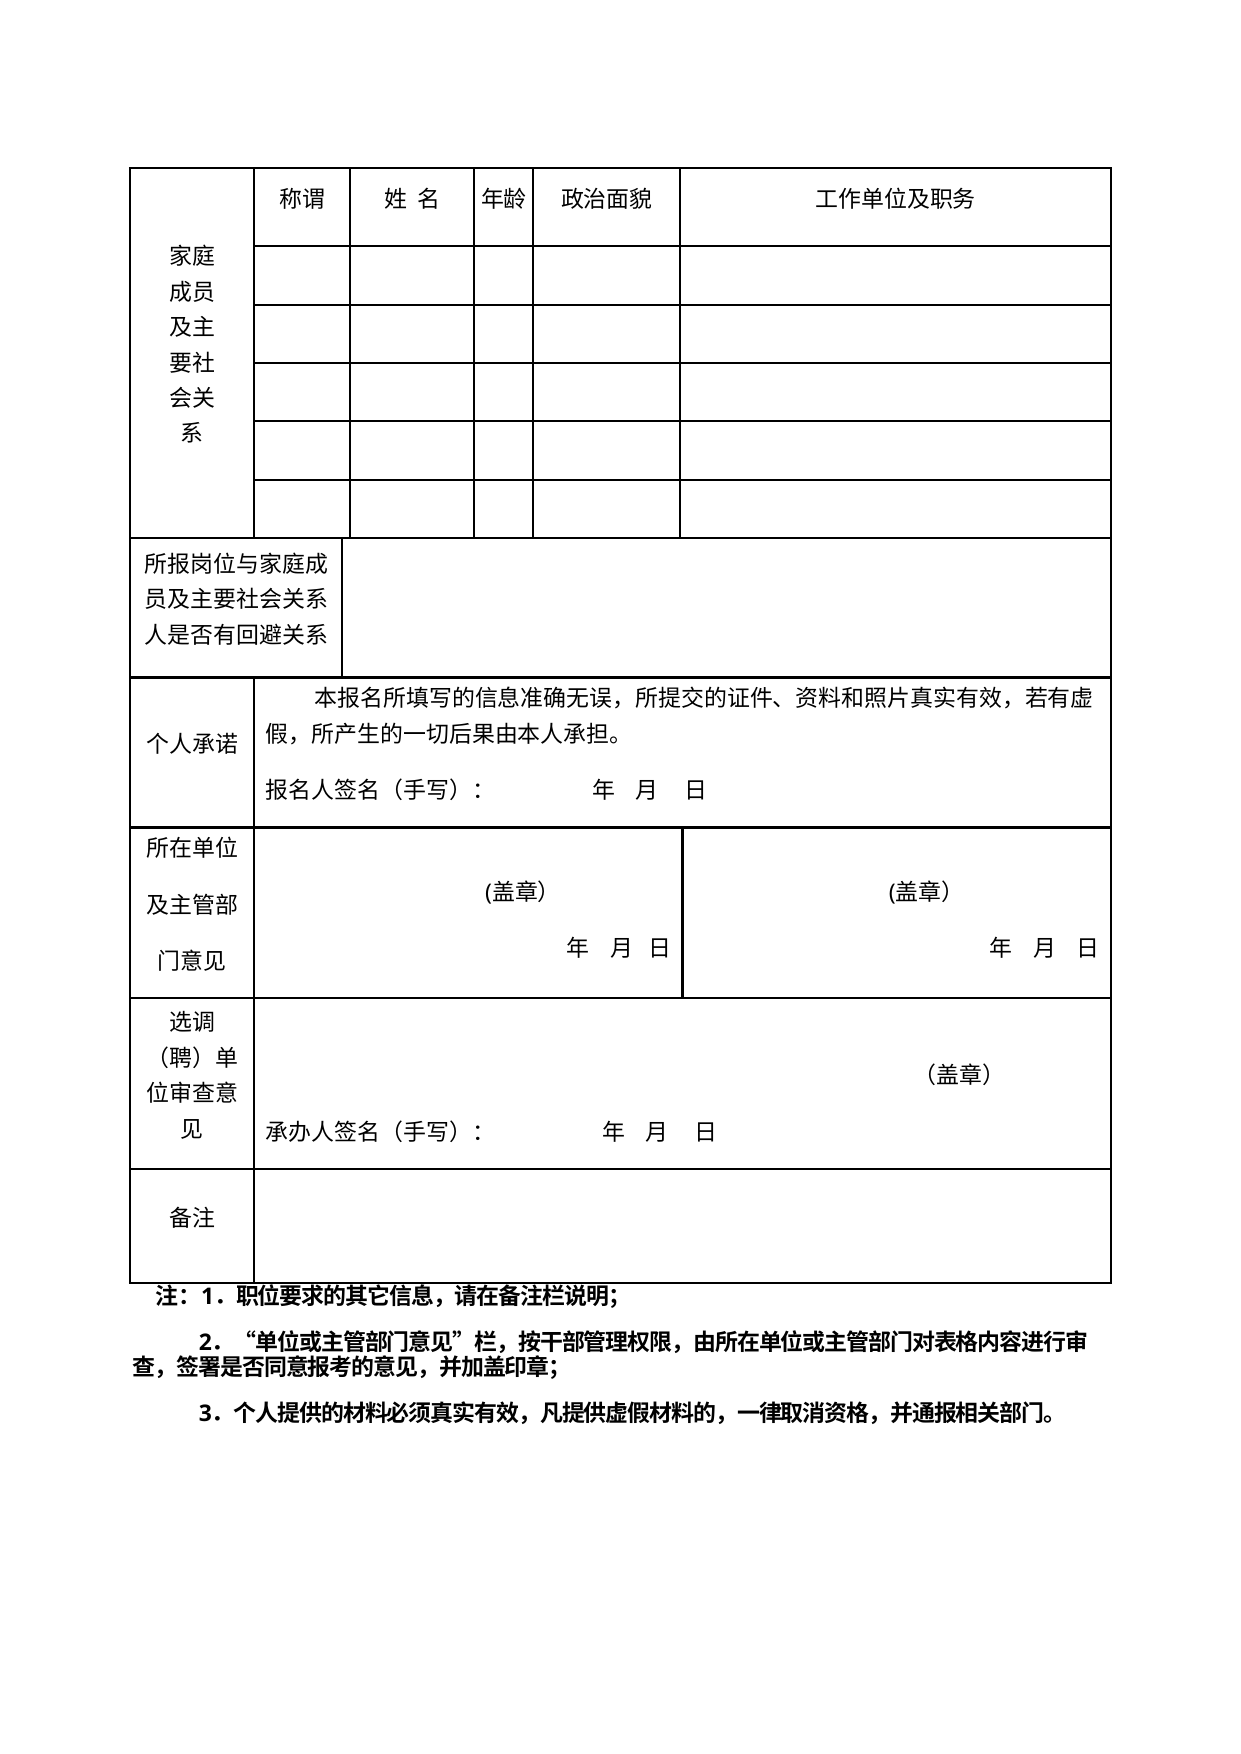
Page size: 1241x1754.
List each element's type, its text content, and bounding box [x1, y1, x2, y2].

table_cell [534, 364, 679, 420]
table_cell [475, 422, 532, 478]
table_header 工作单位及职务 [681, 169, 1110, 245]
table_cell [343, 539, 1110, 676]
table_cell [351, 364, 473, 420]
table_cell 备注 [131, 1170, 253, 1282]
table_cell [534, 422, 679, 478]
table_cell 所报岗位与家庭成员及主要社会关系人是否有回避关系 [131, 539, 341, 676]
text 2．“单位或主管部门意见”栏，按干部管理权限，由所在单位或主管部门对表格内容进行审查，签署是否同意报考的意见，并加盖印章； [133, 1330, 1108, 1380]
table_cell [534, 306, 679, 362]
table_cell [351, 481, 473, 537]
table_cell 所在单位 及主管部 门意见 [131, 829, 253, 997]
table_cell [255, 481, 349, 537]
table_cell [681, 481, 1110, 537]
table_cell [351, 422, 473, 478]
text 注：1．职位要求的其它信息，请在备注栏说明； [133, 1284, 1108, 1309]
table_cell [255, 1170, 1110, 1282]
table_cell [475, 247, 532, 303]
table_cell [534, 247, 679, 303]
table_cell [475, 481, 532, 537]
table_cell [475, 306, 532, 362]
table_header 年龄 [475, 169, 532, 245]
text 3．个人提供的材料必须真实有效，凡提供虚假材料的，一律取消资格，并通报相关部门。 [133, 1401, 1108, 1426]
table_cell [681, 306, 1110, 362]
table_cell [475, 364, 532, 420]
table_cell [351, 247, 473, 303]
table_cell [351, 306, 473, 362]
table_cell (盖章） 年 月 日 [255, 829, 681, 997]
table_cell [681, 364, 1110, 420]
table_cell [681, 247, 1110, 303]
table_cell 选调（聘）单位审查意见 [131, 999, 253, 1168]
table_cell [255, 422, 349, 478]
table_header 政治面貌 [534, 169, 679, 245]
table_header 称谓 [255, 169, 349, 245]
table_header 家庭 成员 及主 要社 会关 系 [131, 169, 253, 537]
table_cell [681, 422, 1110, 478]
table_cell （盖章） 承办人签名（手写）： 年 月 日 [255, 999, 1110, 1168]
table_cell [255, 306, 349, 362]
table_cell (盖章） 年 月 日 [684, 829, 1110, 997]
table_cell [255, 364, 349, 420]
table_cell 个人承诺 [131, 679, 253, 826]
table_cell 本报名所填写的信息准确无误，所提交的证件、资料和照片真实有效，若有虚假，所产生的一切后果由本人承担。 报名人签名（手写）： 年 月 日 [255, 679, 1110, 826]
table_header 姓 名 [351, 169, 473, 245]
table_cell [255, 247, 349, 303]
table_cell [534, 481, 679, 537]
